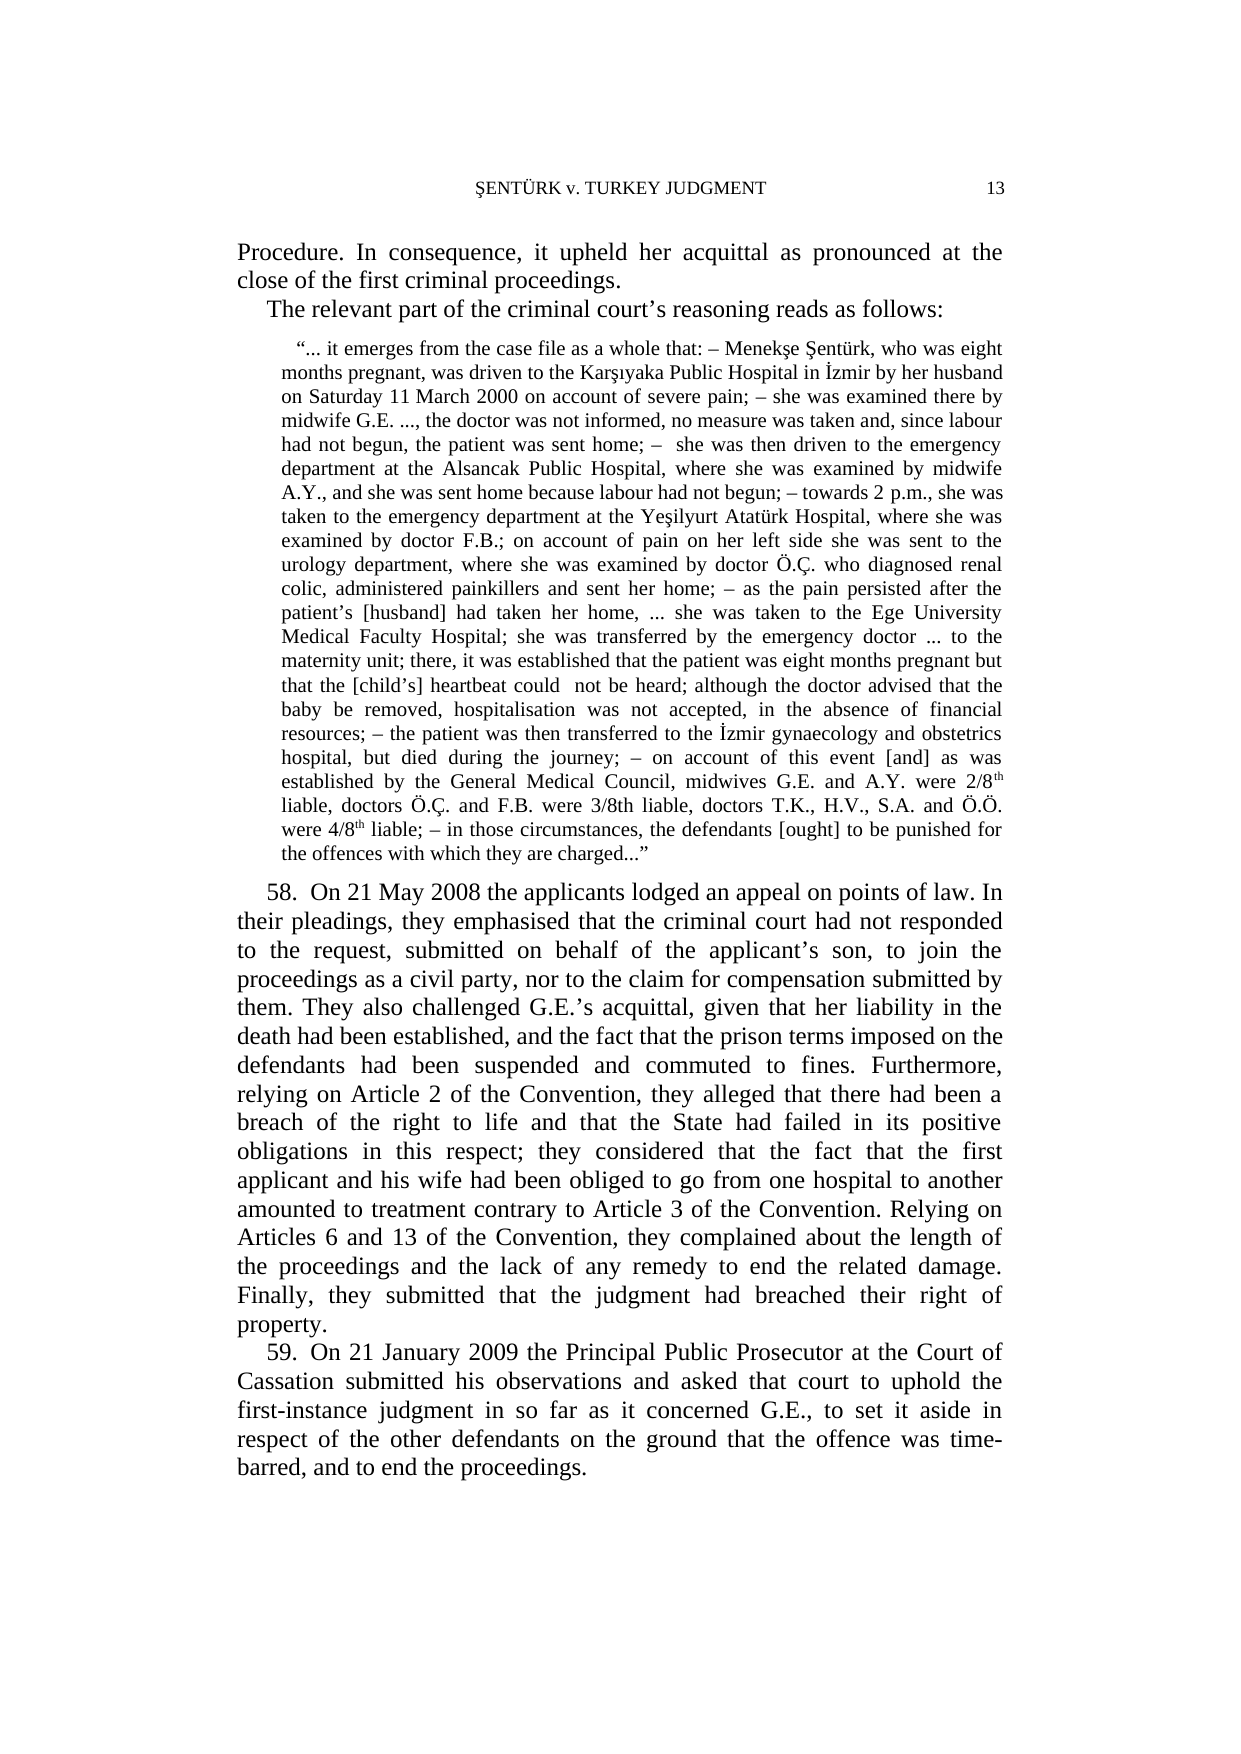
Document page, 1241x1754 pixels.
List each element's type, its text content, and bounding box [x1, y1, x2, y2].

text The relevant part of the criminal court’s reasoning reads as follows: [237, 294, 1003, 323]
text 58. On 21 May 2008 the applicants lodged an appeal on points of law. In their pleadings, they emphasised that the criminal court had not responded to the request, submitted on behalf of the applicant’s son, to join the proceedings as a civil party, nor to the claim for compensation submitted by them. They also challenged G.E.’s acquittal, given that her liability in the death had been established, and the fact that the prison terms imposed on the defendants had been suspended and commuted to fines. Furthermore, relying on Article 2 of the Convention, they alleged that there had been a breach of the right to life and that the State had failed in its positive obligations in this respect; they considered that the fact that the first applicant and his wife had been obliged to go from one hospital to another amounted to treatment contrary to Article 3 of the Convention. Relying on Articles 6 and 13 of the Convention, they complained about the length of the proceedings and the lack of any remedy to end the related damage. Finally, they submitted that the judgment had breached their right of property. [237, 877, 1003, 1337]
text 59. On 21 January 2009 the Principal Public Prosecutor at the Court of Cassation submitted his observations and asked that court to uphold the first-instance judgment in so far as it concerned G.E., to set it aside in respect of the other defendants on the ground that the offence was time-barred, and to end the proceedings. [237, 1337, 1003, 1481]
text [237, 237, 1003, 294]
text “... it emerges from the case file as a whole that: – Menekşe Şentürk, who was eight months pregnant, was driven to the Karşıyaka Public Hospital in İzmir by her husband on Saturday 11 March 2000 on account of severe pain; – she was examined there by midwife G.E. ..., the doctor was not informed, no measure was taken and, since labour had not begun, the patient was sent home; – she was then driven to the emergency department at the Alsancak Public Hospital, where she was examined by midwife A.Y., and she was sent home because labour had not begun; – towards 2 p.m., she was taken to the emergency department at the Yeşilyurt Atatürk Hospital, where she was examined by doctor F.B.; on account of pain on her left side she was sent to the urology department, where she was examined by doctor Ö.Ç. who diagnosed renal colic, administered painkillers and sent her home; – as the pain persisted after the patient’s [husband] had taken her home, ... she was taken to the Ege University Medical Faculty Hospital; she was transferred by the emergency doctor ... to the maternity unit; there, it was established that the patient was eight months pregnant but that the [child’s] heartbeat could not be heard; although the doctor advised that the baby be removed, hospitalisation was not accepted, in the absence of financial resources; – the patient was then transferred to the İzmir gynaecology and obstetrics hospital, but died during the journey; – on account of this event [and] as was established by the General Medical Council, midwives G.E. and A.Y. were 2/8th liable, doctors Ö.Ç. and F.B. were 3/8th liable, doctors T.K., H.V., S.A. and Ö.Ö. were 4/8th liable; – in those circumstances, the defendants [ought] to be punished for the offences with which they are charged...” [281, 336, 1003, 865]
